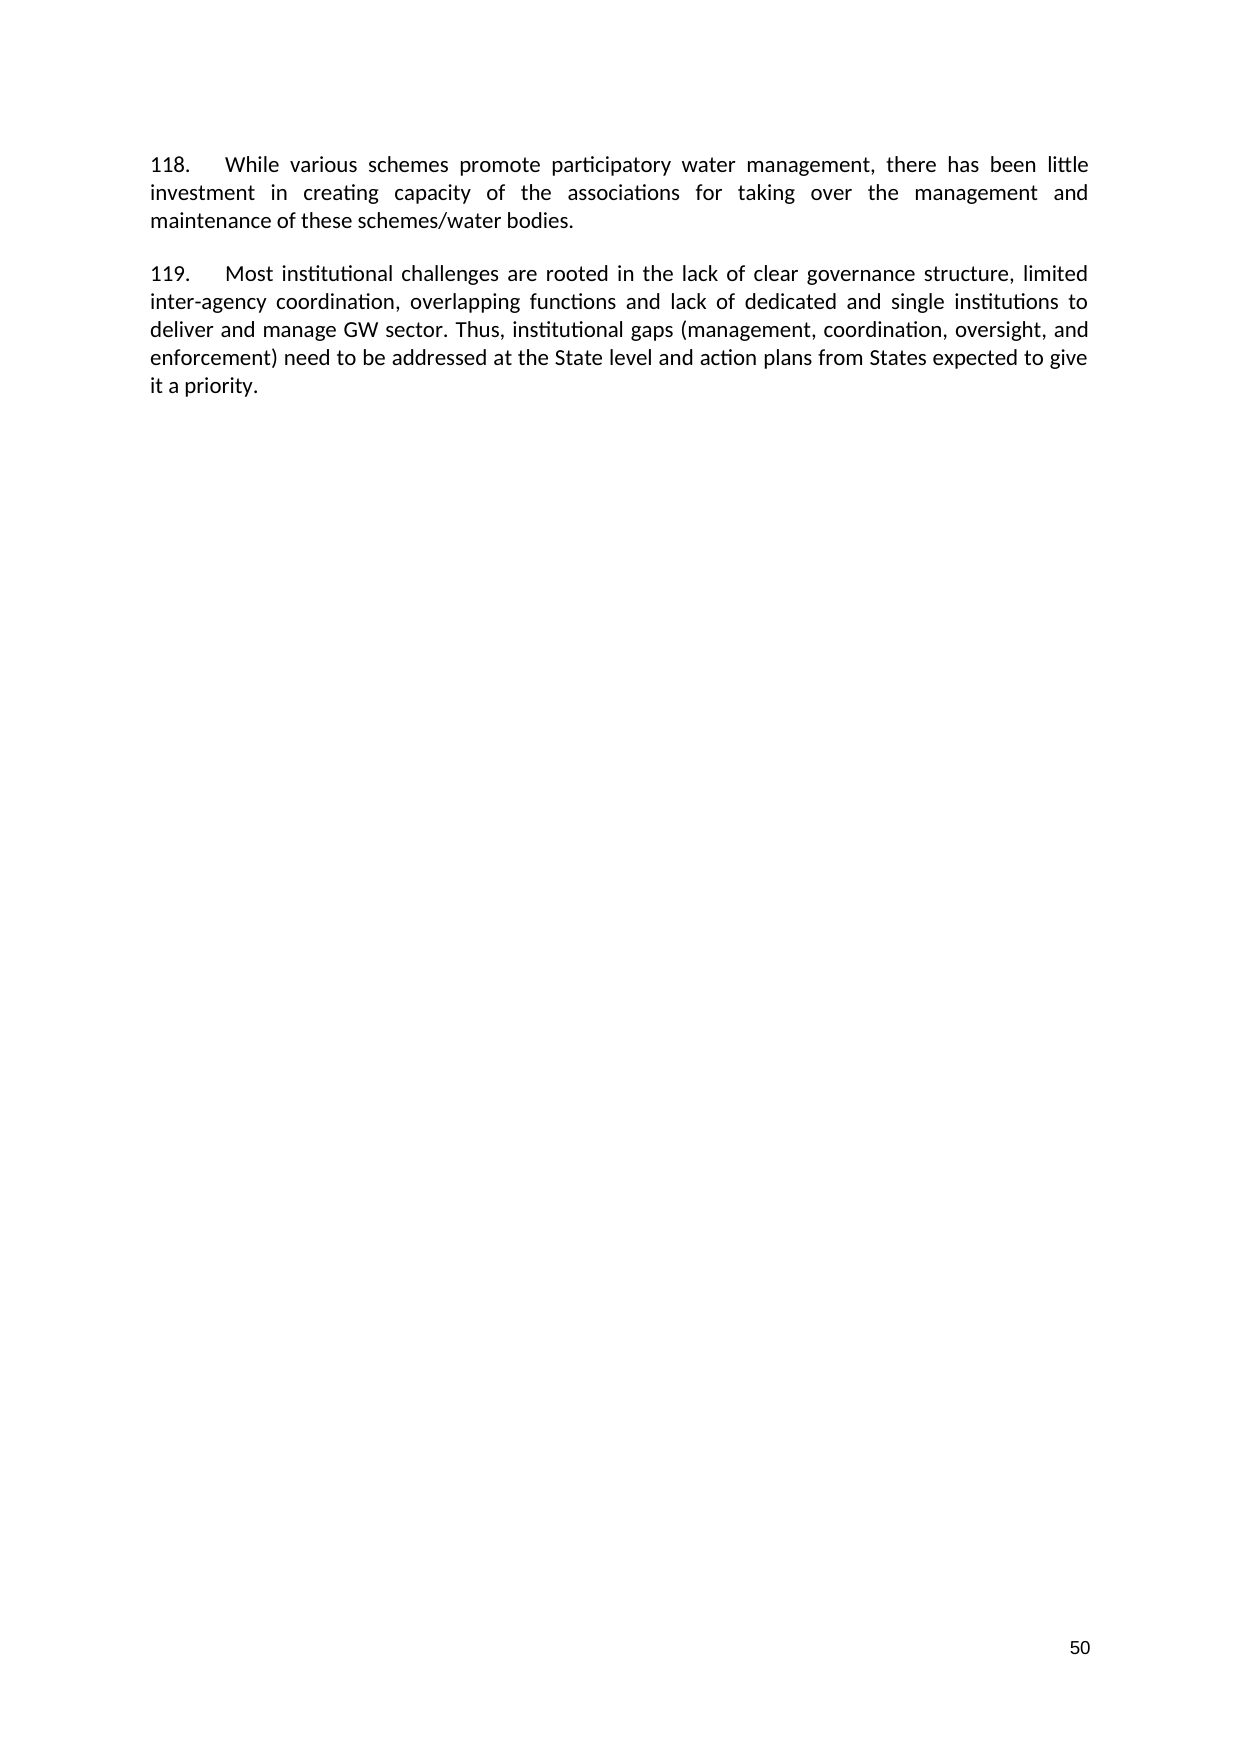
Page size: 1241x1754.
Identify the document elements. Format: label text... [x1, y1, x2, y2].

list Most institutional challenges are rooted in the lack of clear governance structure, limited inter-agency coordination, overlapping functions and lack of dedicated and single institutions to deliver and manage GW sector. Thus, institutional gaps (management, coordination, oversight, and enforcement) need to be addressed at the State level and action plans from States expected to give it a priority. [150, 259, 1090, 399]
list While various schemes promote participatory water management, there has been little investment in creating capacity of the associations for taking over the management and maintenance of these schemes/water bodies. [150, 150, 1090, 234]
